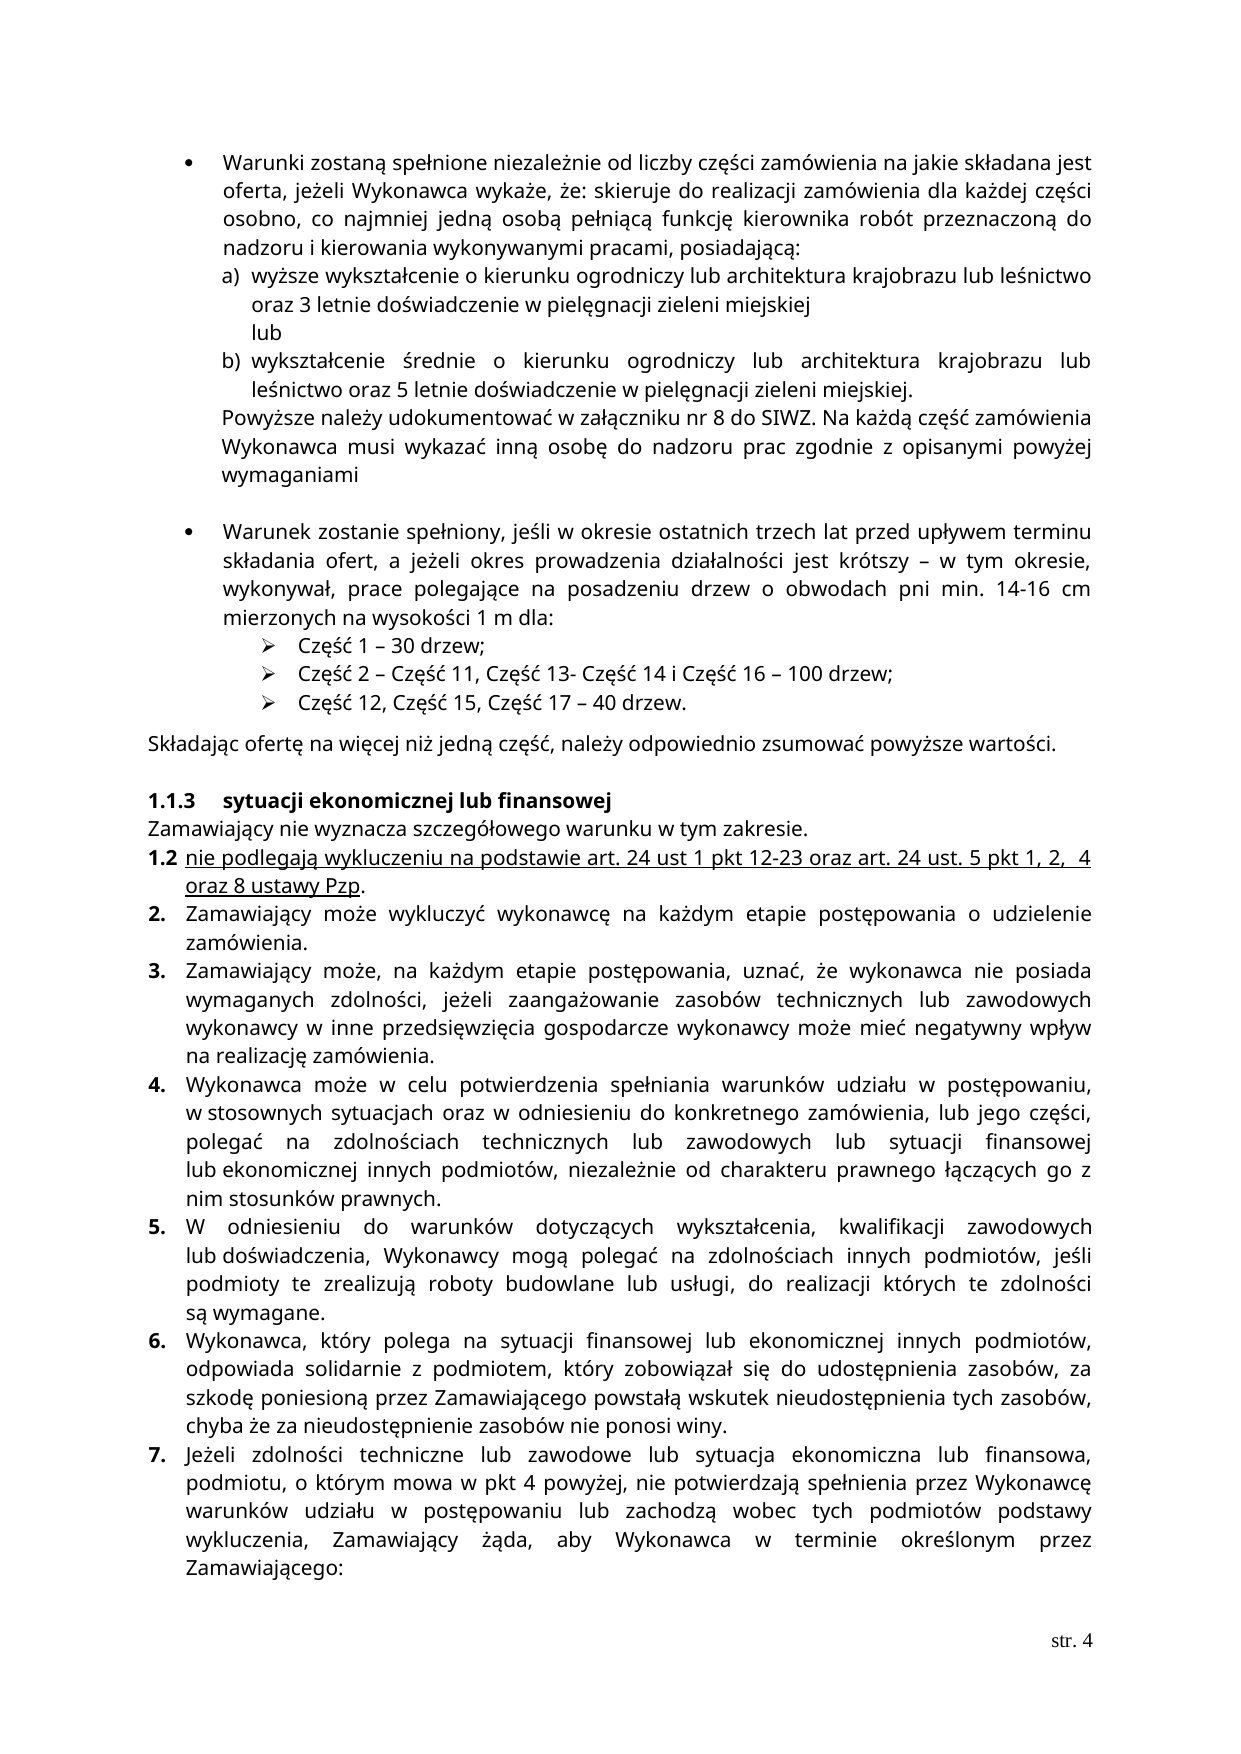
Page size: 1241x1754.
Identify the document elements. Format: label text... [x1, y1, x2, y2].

text Powyższe należy udokumentować w załączniku nr 8 do SIWZ. Na każdą część zamówienia Wykonawca musi wykazać inną osobę do nadzoru prac zgodnie z opisanymi powyżej wymaganiami [221, 403, 1093, 489]
list Zamawiający może wykluczyć wykonawcę na każdym etapie postępowania o udzielenie zamówienia. [148, 899, 1093, 956]
list Zamawiający nie wyznacza szczegółowego warunku w tym zakresie. [148, 814, 1093, 843]
text a) wyższe wykształcenie o kierunku ogrodniczy lub architektura krajobrazu lub leśnictwo oraz 3 letnie doświadczenie w pielęgnacji zieleni miejskiej [221, 261, 1093, 318]
list Wykonawca, który polega na sytuacji finansowej lub ekonomicznej innych podmiotów, odpowiada solidarnie z podmiotem, który zobowiązał się do udostępnienia zasobów, za szkodę poniesioną przez Zamawiającego powstałą wskutek nieudostępnienia tych zasobów, chyba że za nieudostępnienie zasobów nie ponosi winy. [148, 1326, 1093, 1440]
list Warunek zostanie spełniony, jeśli w okresie ostatnich trzech lat przed upływem terminu składania ofert, a jeżeli okres prowadzenia działalności jest krótszy – w tym okresie, wykonywał, prace polegające na posadzeniu drzew o obwodach pni min. 14-16 cm mierzonych na wysokości 1 m dla: [185, 517, 1093, 631]
list Część 2 – Część 11, Część 13- Część 14 i Część 16 – 100 drzew; [260, 659, 1093, 688]
list W odniesieniu do warunków dotyczących wykształcenia, kwalifikacji zawodowych lub doświadczenia, Wykonawcy mogą polegać na zdolnościach innych podmiotów, jeśli podmioty te zrealizują roboty budowlane lub usługi, do realizacji których te zdolności są wymagane. [148, 1212, 1093, 1326]
list Część 12, Część 15, Część 17 – 40 drzew. [260, 688, 1093, 716]
list Zamawiający może, na każdym etapie postępowania, uznać, że wykonawca nie posiada wymaganych zdolności, jeżeli zaangażowanie zasobów technicznych lub zawodowych wykonawcy w inne przedsięwzięcia gospodarcze wykonawcy może mieć negatywny wpływ na realizację zamówienia. [148, 956, 1093, 1070]
list Składając ofertę na więcej niż jedną część, należy odpowiednio zsumować powyższe wartości. [148, 729, 1093, 757]
text b) wykształcenie średnie o kierunku ogrodniczy lub architektura krajobrazu lub leśnictwo oraz 5 letnie doświadczenie w pielęgnacji zieleni miejskiej. [221, 347, 1093, 403]
list sytuacji ekonomicznej lub finansowej [148, 786, 1093, 814]
list Wykonawca może w celu potwierdzenia spełniania warunków udziału w postępowaniu, w stosownych sytuacjach oraz w odniesieniu do konkretnego zamówienia, lub jego części, polegać na zdolnościach technicznych lub zawodowych lub sytuacji finansowej lub ekonomicznej innych podmiotów, niezależnie od charakteru prawnego łączących go z nim stosunków prawnych. [148, 1070, 1093, 1212]
list Część 1 – 30 drzew; [260, 631, 1093, 659]
list Jeżeli zdolności techniczne lub zawodowe lub sytuacja ekonomiczna lub finansowa, podmiotu, o którym mowa w pkt 4 powyżej, nie potwierdzają spełnienia przez Wykonawcę warunków udziału w postępowaniu lub zachodzą wobec tych podmiotów podstawy wykluczenia, Zamawiający żąda, aby Wykonawca w terminie określonym przez Zamawiającego: [148, 1440, 1093, 1582]
text lub [251, 318, 1093, 347]
list nie podlegają wykluczeniu na podstawie art. 24 ust 1 pkt 12-23 oraz art. 24 ust. 5 pkt 1, 2, 4 oraz 8 ustawy Pzp. [148, 843, 1091, 899]
list Warunki zostaną spełnione niezależnie od liczby części zamówienia na jakie składana jest oferta, jeżeli Wykonawca wykaże, że: skieruje do realizacji zamówienia dla każdej części osobno, co najmniej jedną osobą pełniącą funkcję kierownika robót przeznaczoną do nadzoru i kierowania wykonywanymi pracami, posiadającą: [185, 148, 1093, 261]
